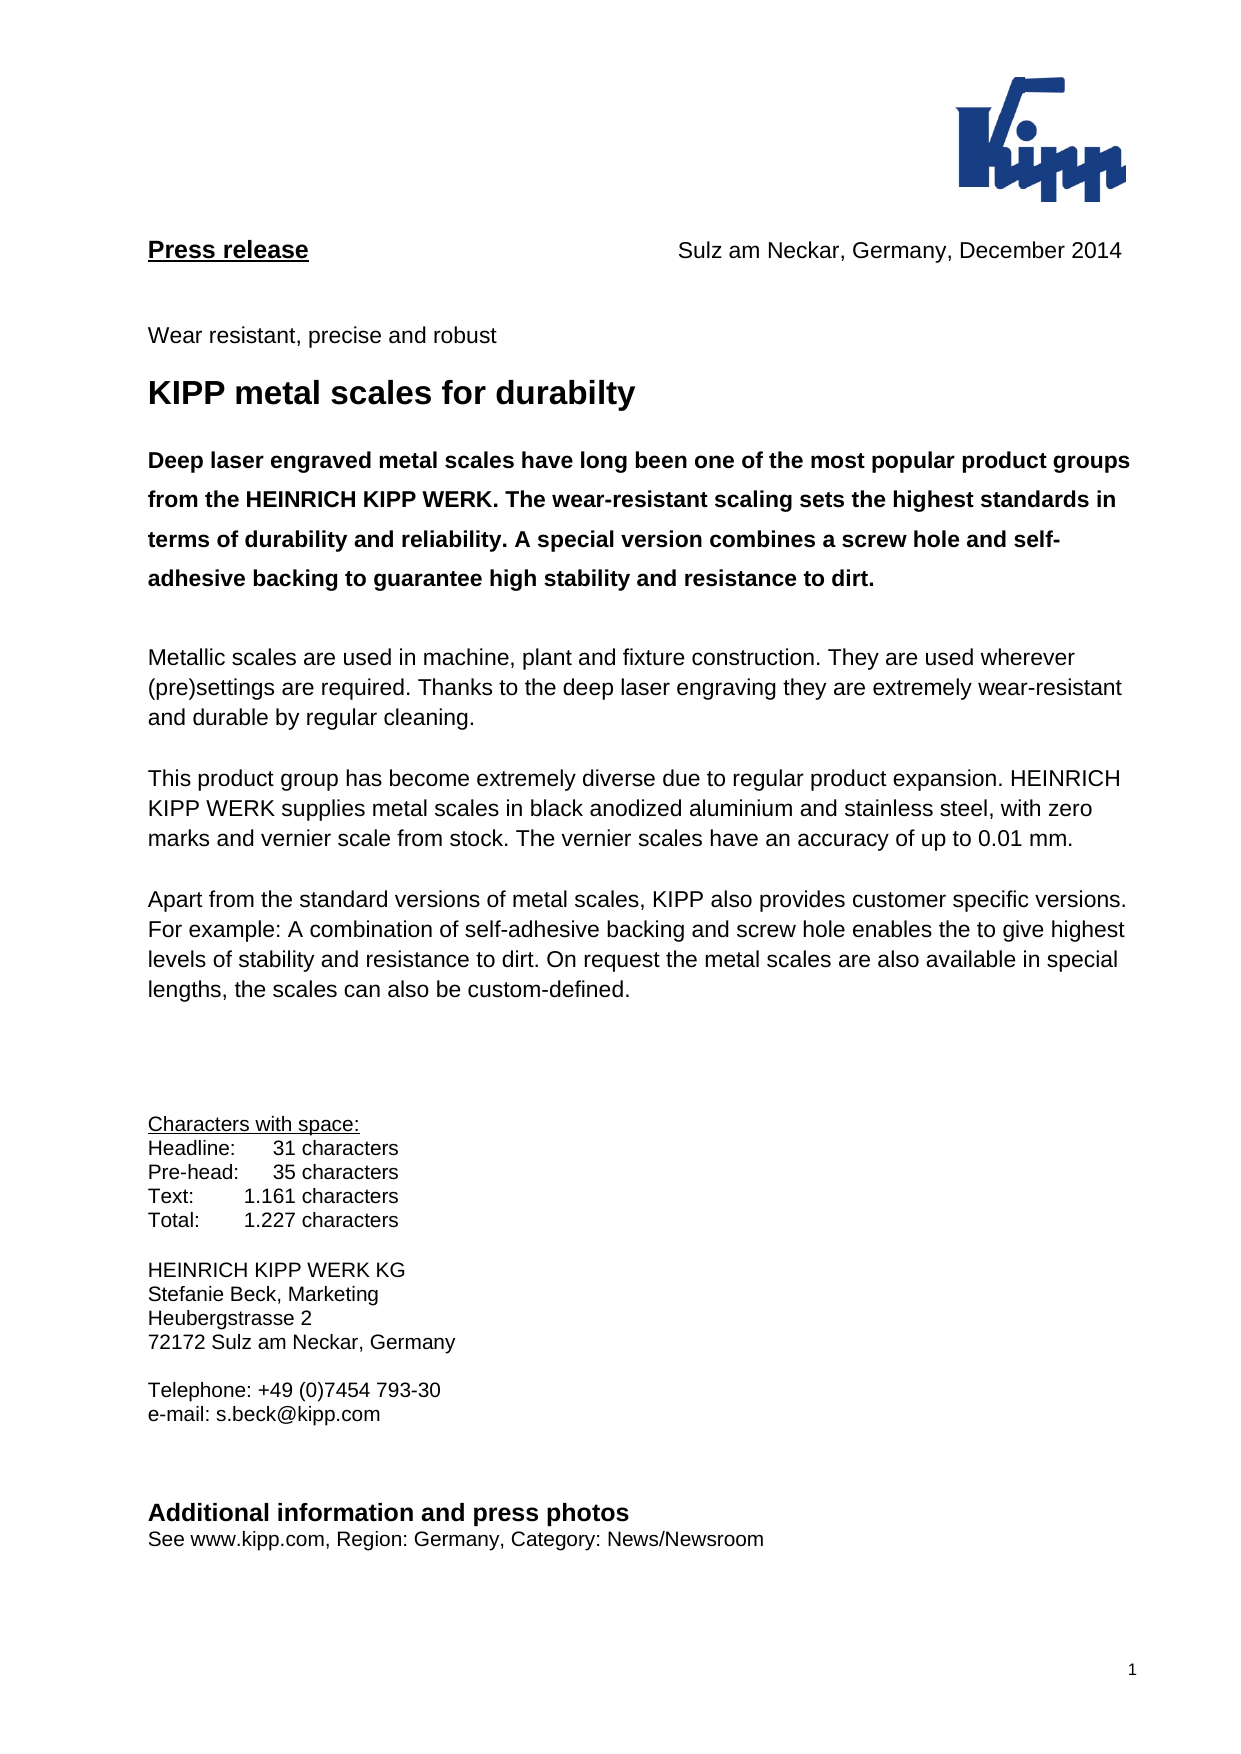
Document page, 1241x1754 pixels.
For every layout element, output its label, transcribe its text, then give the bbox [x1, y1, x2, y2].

text Characters with space: [148, 1112, 1137, 1136]
text Heubergstrasse 2 [148, 1306, 1137, 1330]
text This product group has become extremely diverse due to regular product expansion. HEINRICH KIPP WERK supplies metal scales in black anodized aluminium and stainless steel, with zero marks and vernier scale from stock. The vernier scales have an accuracy of up to 0.01 mm. [148, 765, 1137, 852]
text Wear resistant, precise and robust [148, 322, 1137, 348]
text 72172 Sulz am Neckar, Germany [148, 1330, 1137, 1354]
text Deep laser engraved metal scales have long been one of the most popular product groups from the HEINRICH KIPP WERK. The wear-resistant scaling sets the highest standards in terms of durability and reliability. A special version combines a screw hole and self-adhesive backing to guarantee high stability and resistance to dirt. [148, 447, 1137, 591]
text Apart from the standard versions of metal scales, KIPP also provides customer specific versions. For example: A combination of self-adhesive backing and screw hole enables the to give highest levels of stability and resistance to dirt. On request the metal scales are also available in special lengths, the scales can also be custom-defined. [148, 886, 1137, 1003]
text e-mail: s.beck@kipp.com [148, 1402, 1137, 1426]
text Telephone: +49 (0)7454 793-30 [148, 1378, 1137, 1402]
text See www.kipp.com, Region: Germany, Category: News/Newsroom [148, 1526, 1137, 1550]
subtitle Press release Sulz am Neckar, Germany, December 2014 [148, 236, 1137, 264]
text Headline: 31 characters [148, 1136, 1137, 1160]
text Pre-head: 35 characters [148, 1160, 1137, 1184]
subtitle Additional information and press photos [148, 1498, 1137, 1526]
text Total: 1.227 characters [148, 1208, 1137, 1232]
subtitle KIPP metal scales for durabilty [148, 373, 1137, 412]
text HEINRICH KIPP WERK KG [148, 1258, 1137, 1282]
text Stefanie Beck, Marketing [148, 1282, 1137, 1306]
text Metallic scales are used in machine, plant and fixture construction. They are used wherever (pre)settings are required. Thanks to the deep laser engraving they are extremely wear-resistant and durable by regular cleaning. [148, 644, 1137, 731]
picture [955, 77, 1126, 202]
text Text: 1.161 characters [148, 1184, 1137, 1208]
